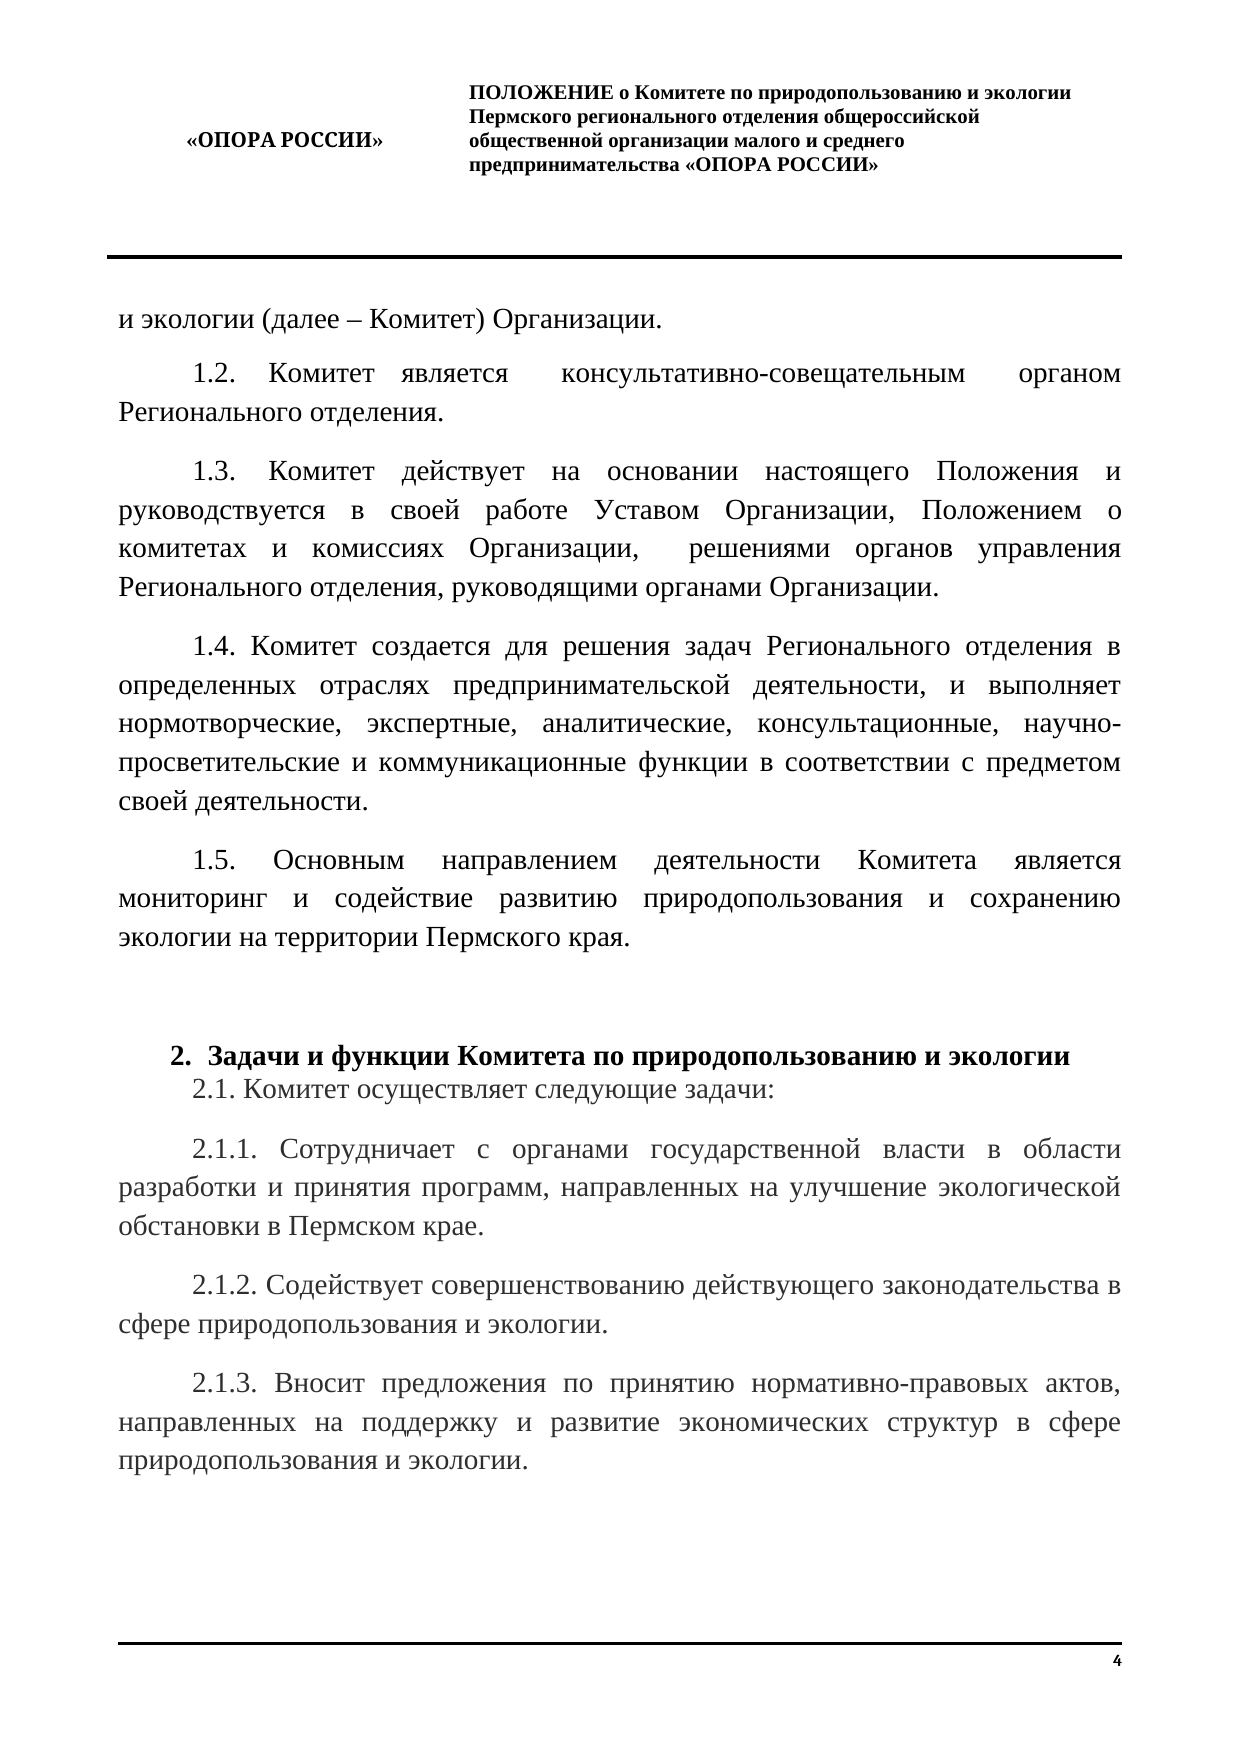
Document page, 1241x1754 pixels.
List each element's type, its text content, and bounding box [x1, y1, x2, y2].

text 2.1.2. Содействует совершенствованию действующего законодательства в сфере природопользования и экологии. [118, 1267, 1122, 1339]
text 1.2. Комитет является консультативно-совещательным органом Регионального отделения. [118, 356, 1122, 428]
text 2.1.1. Сотрудничает с органами государственной власти в области разработки и принятия программ, направленных на улучшение экологической обстановки в Пермском крае. [118, 1131, 1122, 1241]
text 1.3. Комитет действует на основании настоящего Положения и руководствуется в своей работе Уставом Организации, Положением о комитетах и комиссиях Организации, решениями органов управления Регионального отделения, руководящими органами Организации. [118, 453, 1122, 603]
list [118, 301, 1122, 335]
list Задачи и функции Комитета по природопользованию и экологии [118, 1038, 1122, 1071]
text 2.1.3. Вносит предложения по принятию нормативно-правовых актов, направленных на поддержку и развитие экономических структур в сфере природопользования и экологии. [118, 1365, 1122, 1476]
text 1.5. Основным направлением деятельности Комитета является мониторинг и содействие развитию природопользования и сохранению экологии на территории Пермского края. [118, 842, 1122, 953]
text 1.4. Комитет создается для решения задач Регионального отделения в определенных отраслях предпринимательской деятельности, и выполняет нормотворческие, экспертные, аналитические, консультационные, научно-просветительские и коммуникационные функции в соответствии с предметом своей деятельности. [118, 628, 1122, 816]
text 2.1. Комитет осуществляет следующие задачи: [118, 1071, 1122, 1105]
